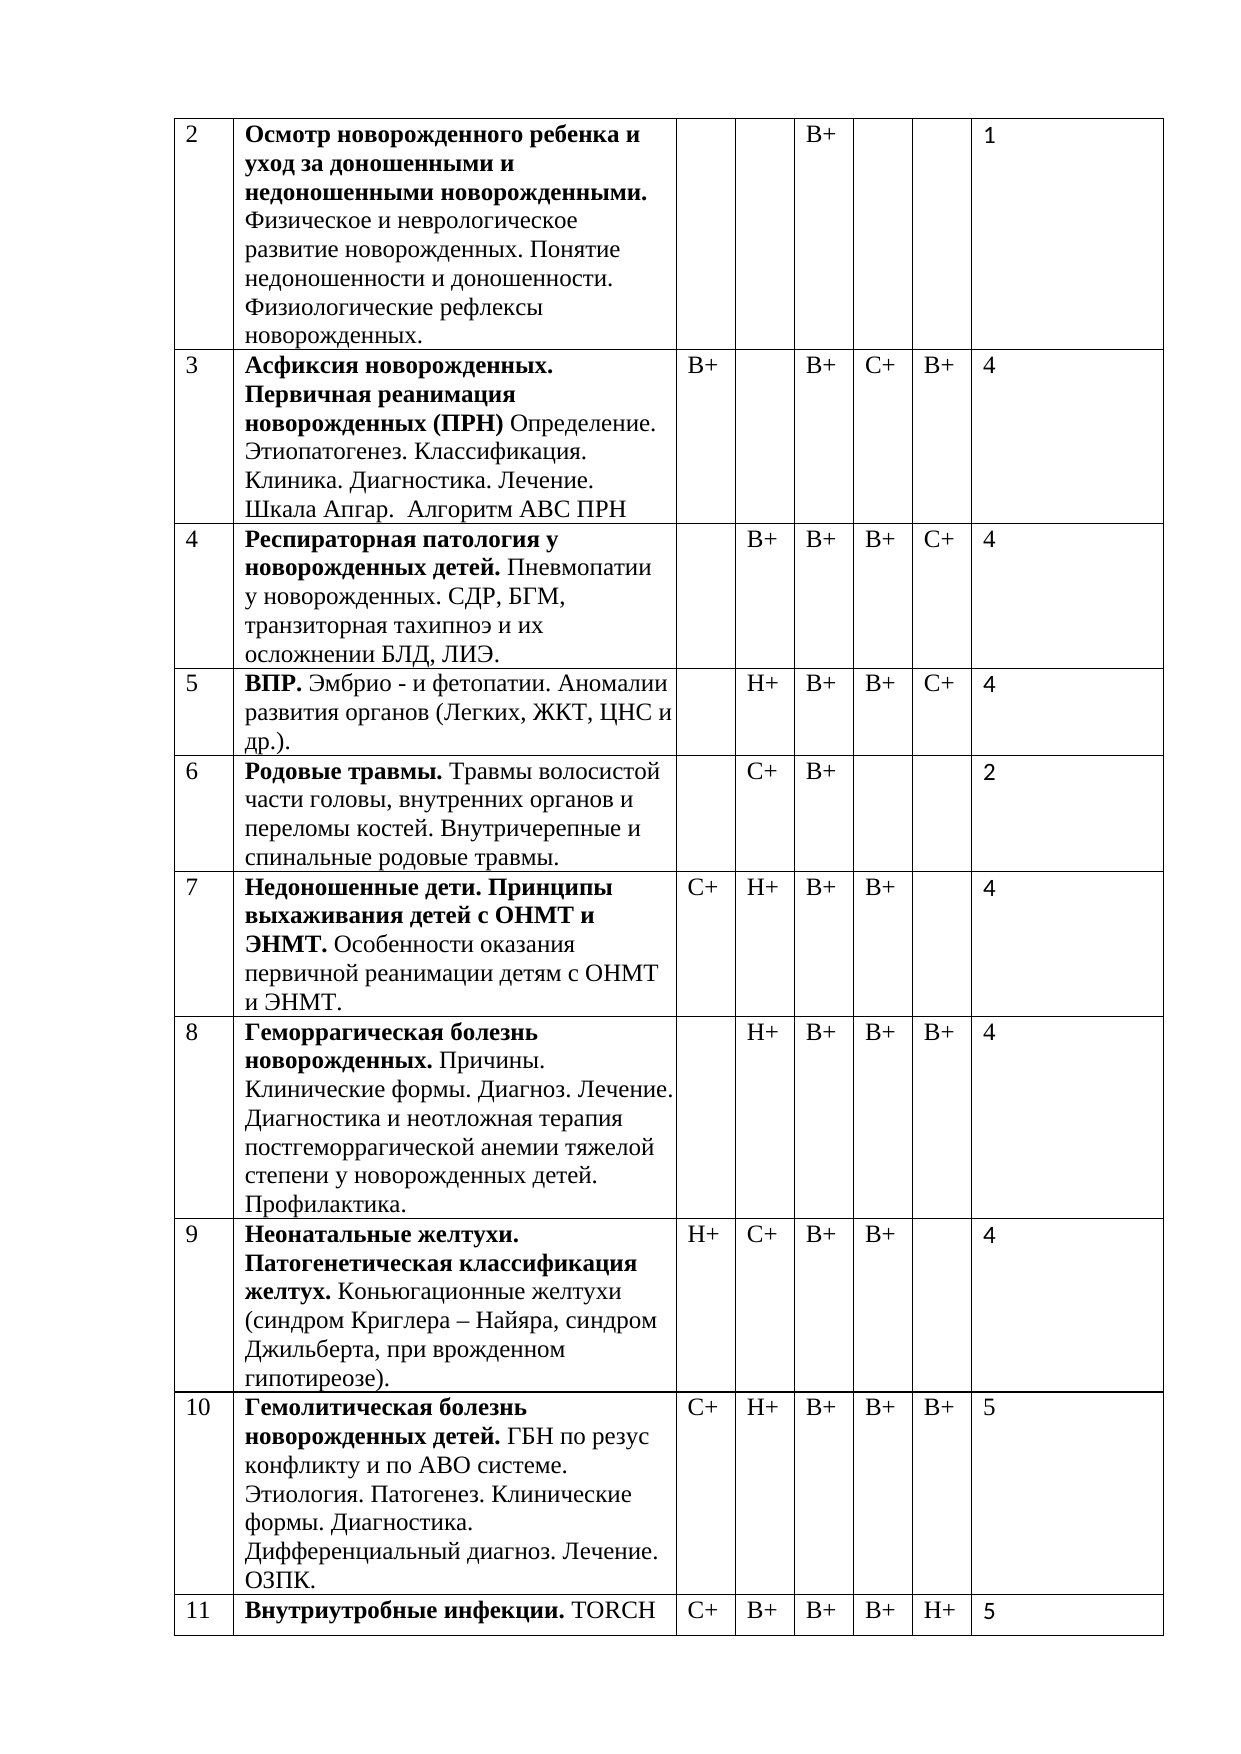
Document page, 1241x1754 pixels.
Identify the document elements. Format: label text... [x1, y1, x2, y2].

table_cell В+ [854, 1393, 912, 1594]
table_cell Гемолитическая болезнь новорожденных детей. ГБН по резус конфликту и по АВО системе. Этиология. Патогенез. Клинические формы. Диагностика. Дифференциальный диагноз. Лечение. ОЗПК. [234, 1393, 676, 1594]
table_cell 4 [972, 1017, 1163, 1218]
table_cell В+ [854, 872, 912, 1016]
table_cell [677, 524, 735, 667]
table_cell 7 [175, 872, 233, 1016]
table_cell В+ [795, 119, 853, 349]
table_cell В+ [795, 524, 853, 667]
table_cell 4 [972, 872, 1163, 1016]
table_cell В+ [736, 1595, 794, 1635]
table_cell С+ [677, 1393, 735, 1594]
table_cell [234, 1595, 676, 1635]
table_cell Асфиксия новорожденных. Первичная реанимация новорожденных (ПРН) Определение. Этиопатогенез. Классификация. Клиника. Диагностика. Лечение. Шкала Апгар. Алгоритм АВС ПРН [234, 350, 676, 523]
table_cell 6 [175, 756, 233, 871]
table_cell Н+ [677, 1219, 735, 1391]
table_cell В+ [854, 524, 912, 667]
table_cell 4 [972, 669, 1163, 755]
table_cell В+ [677, 350, 735, 523]
table_cell [913, 1219, 971, 1391]
table_cell 4 [175, 524, 233, 667]
table_cell С+ [854, 350, 912, 523]
table_cell Н+ [736, 669, 794, 755]
table_cell 5 [972, 1393, 1163, 1594]
table_cell 2 [175, 119, 233, 349]
table_cell Н+ [736, 1393, 794, 1594]
table_cell 5 [972, 1595, 1163, 1635]
table_cell В+ [795, 350, 853, 523]
table_cell [913, 872, 971, 1016]
table_cell 1 [972, 119, 1163, 349]
table_cell 10 [175, 1393, 233, 1594]
table_cell [736, 350, 794, 523]
table_cell В+ [795, 1219, 853, 1391]
table_cell С+ [913, 669, 971, 755]
table_cell В+ [854, 1595, 912, 1635]
table_cell В+ [854, 1219, 912, 1391]
table_cell Н+ [736, 872, 794, 1016]
table_cell 4 [972, 524, 1163, 667]
table_cell В+ [913, 1393, 971, 1594]
table_cell Н+ [736, 1017, 794, 1218]
table_cell В+ [795, 1393, 853, 1594]
table_cell [677, 1017, 735, 1218]
table_cell Неонатальные желтухи. Патогенетическая классификация желтух. Коньюгационные желтухи (синдром Криглера – Найяра, синдром Джильберта, при врожденном гипотиреозе). [234, 1219, 676, 1391]
table_cell [854, 756, 912, 871]
table_cell Недоношенные дети. Принципы выхаживания детей с ОНМТ и ЭНМТ. Особенности оказания первичной реанимации детям с ОНМТ и ЭНМТ. [234, 872, 676, 1016]
table_cell В+ [795, 872, 853, 1016]
table_cell С+ [736, 756, 794, 871]
table_cell Геморрагическая болезнь новорожденных. Причины. Клинические формы. Диагноз. Лечение. Диагностика и неотложная терапия постгеморрагической анемии тяжелой степени у новорожденных детей. Профилактика. [234, 1017, 676, 1218]
table_cell 4 [972, 1219, 1163, 1391]
table_cell 2 [972, 756, 1163, 871]
table_cell [677, 756, 735, 871]
table_cell В+ [795, 756, 853, 871]
table_cell [854, 119, 912, 349]
table_cell [677, 669, 735, 755]
table_cell 11 [175, 1595, 233, 1635]
table_cell [677, 119, 735, 349]
table_cell С+ [736, 1219, 794, 1391]
table_cell Респираторная патология у новорожденных детей. Пневмопатии у новорожденных. СДР, БГМ, транзиторная тахипноэ и их осложнении БЛД, ЛИЭ. [234, 524, 676, 667]
table_cell [913, 119, 971, 349]
table_cell В+ [795, 1017, 853, 1218]
table_cell ВПР. Эмбрио - и фетопатии. Аномалии развития органов (Легких, ЖКТ, ЦНС и др.). [234, 669, 676, 755]
table_cell В+ [854, 1017, 912, 1218]
table_cell 4 [972, 350, 1163, 523]
table_cell Осмотр новорожденного ребенка и уход за доношенными и недоношенными новорожденными. Физическое и неврологическое развитие новорожденных. Понятие недоношенности и доношенности. Физиологические рефлексы новорожденных. [234, 119, 676, 349]
table_cell В+ [795, 669, 853, 755]
table_cell В+ [854, 669, 912, 755]
table_cell В+ [795, 1595, 853, 1635]
table_cell С+ [677, 1595, 735, 1635]
table_cell 5 [175, 669, 233, 755]
table_cell В+ [913, 1017, 971, 1218]
table_cell [913, 756, 971, 871]
table_cell С+ [677, 872, 735, 1016]
table_cell В+ [736, 524, 794, 667]
table_cell В+ [913, 350, 971, 523]
table_cell [736, 119, 794, 349]
table_cell Родовые травмы. Травмы волосистой части головы, внутренних органов и переломы костей. Внутричерепные и спинальные родовые травмы. [234, 756, 676, 871]
table_cell 3 [175, 350, 233, 523]
table_cell 8 [175, 1017, 233, 1218]
table_cell С+ [913, 524, 971, 667]
table_cell 9 [175, 1219, 233, 1391]
table_cell Н+ [913, 1595, 971, 1635]
